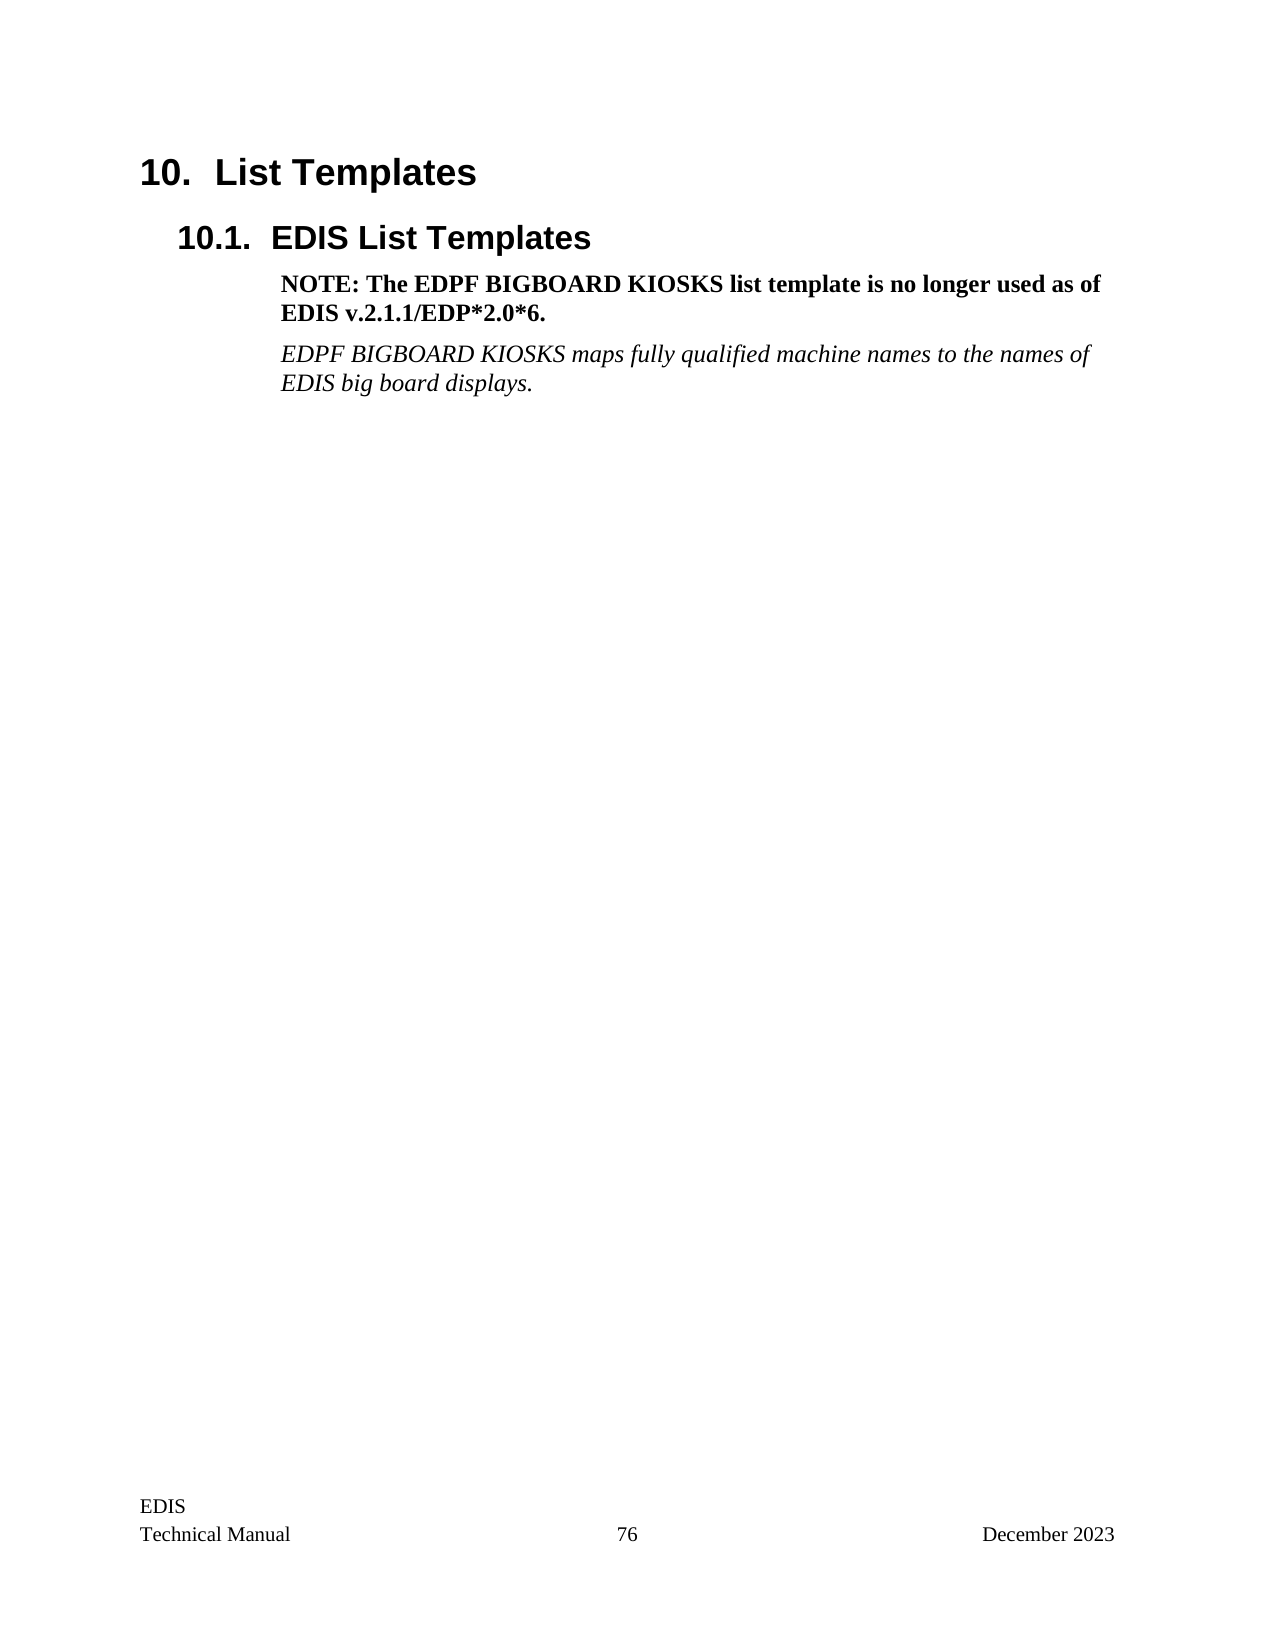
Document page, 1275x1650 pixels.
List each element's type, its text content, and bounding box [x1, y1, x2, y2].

subtitle List Templates [139, 150, 1137, 193]
text EDPF BIGBOARD KIOSKS maps fully qualified machine names to the names of EDIS big board displays. [281, 339, 1137, 397]
subtitle EDIS List Templates [177, 218, 1137, 257]
text NOTE: The EDPF BIGBOARD KIOSKS list template is no longer used as of EDIS v.2.1.1/EDP*2.0*6. [281, 269, 1137, 327]
